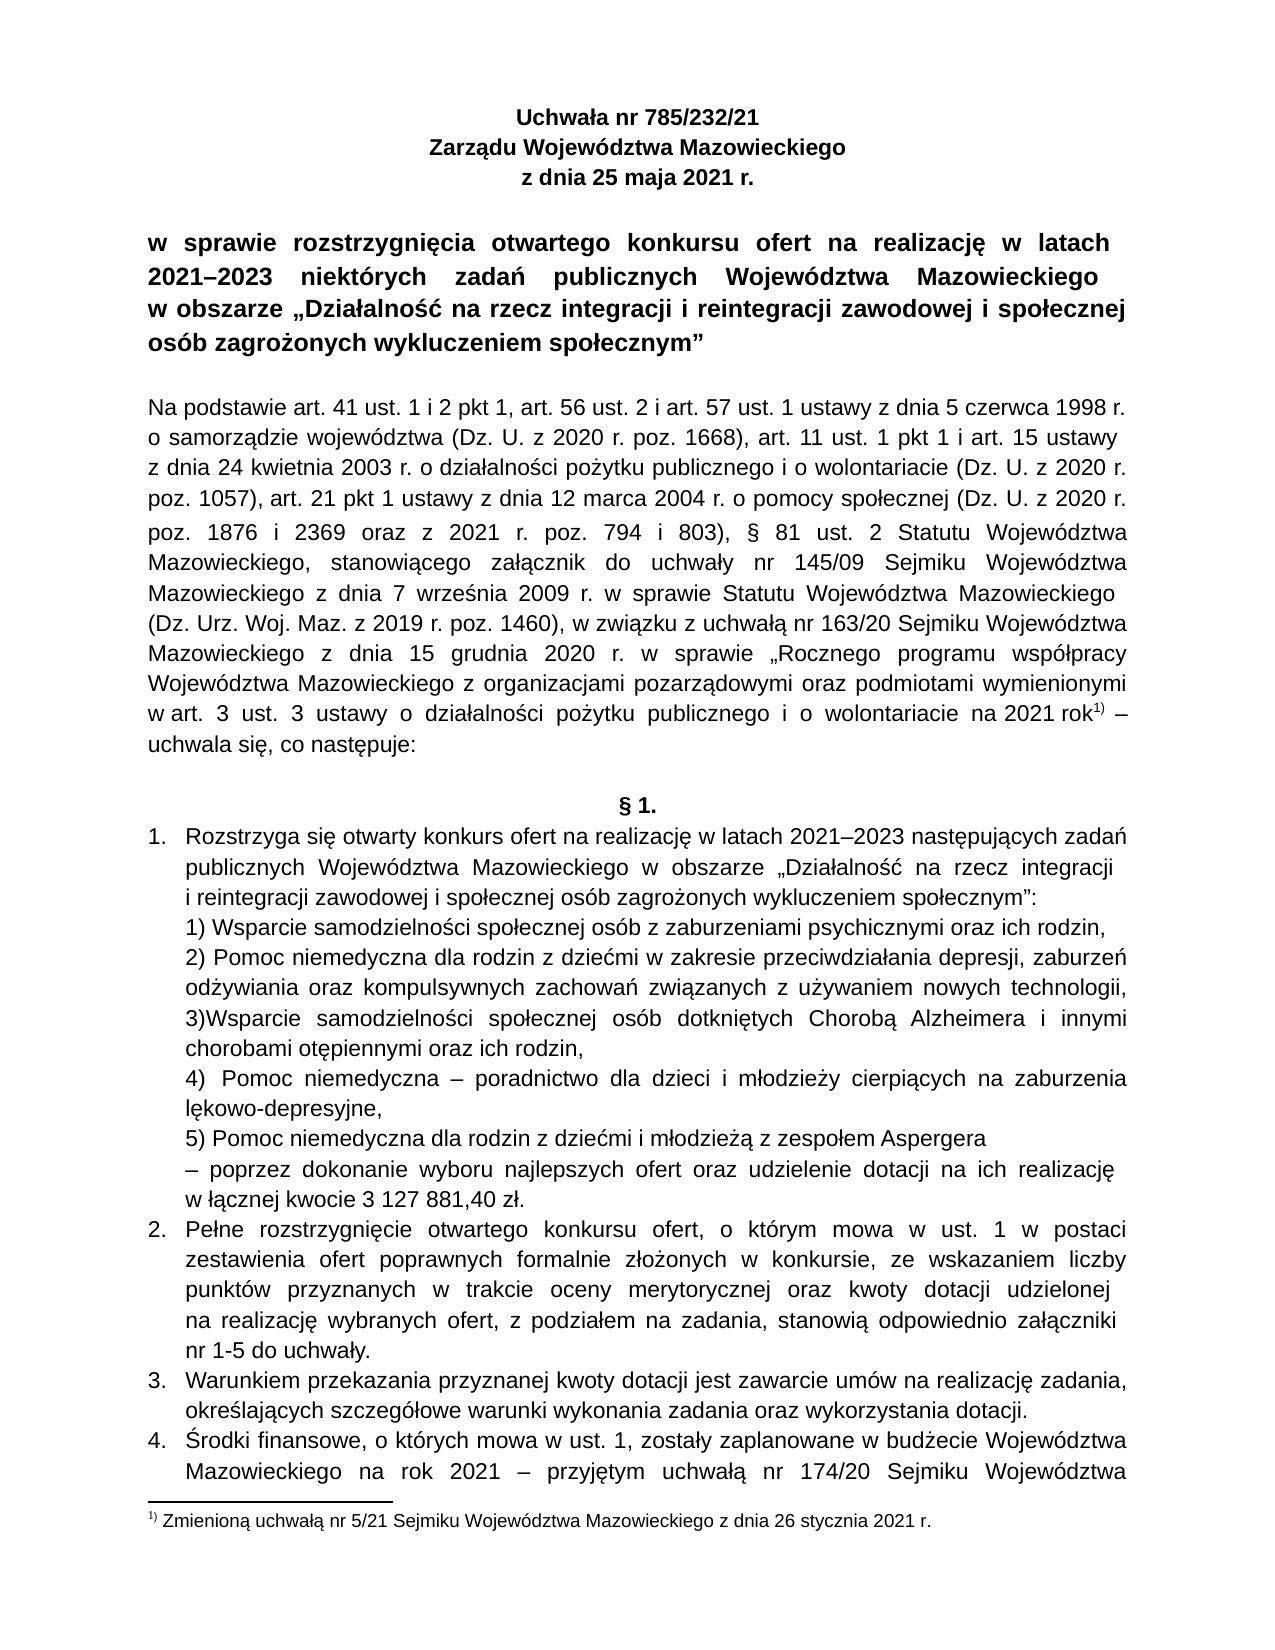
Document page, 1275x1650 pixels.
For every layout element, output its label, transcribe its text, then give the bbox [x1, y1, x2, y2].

text Na podstawie art. 41 ust. 1 i 2 pkt 1, art. 56 ust. 2 i art. 57 ust. 1 ustawy z dnia 5 czerwca 1998 r. o samorządzie województwa (Dz. U. z 2020 r. poz. 1668), art. 11 ust. 1 pkt 1 i art. 15 ustawy z dnia 24 kwietnia 2003 r. o działalności pożytku publicznego i o wolontariacie (Dz. U. z 2020 r. poz. 1057), art. 21 pkt 1 ustawy z dnia 12 marca 2004 r. o pomocy społecznej (Dz. U. z 2020 r. poz. 1876 i 2369 oraz z 2021 r. poz. 794 i 803), § 81 ust. 2 Statutu Województwa Mazowieckiego, stanowiącego załącznik do uchwały nr 145/09 Sejmiku Województwa Mazowieckiego z dnia 7 września 2009 r. w sprawie Statutu Województwa Mazowieckiego (Dz. Urz. Woj. Maz. z 2019 r. poz. 1460), w związku z uchwałą nr 163/20 Sejmiku Województwa Mazowieckiego z dnia 15 grudnia 2020 r. w sprawie „Rocznego programu współpracy Województwa Mazowieckiego z organizacjami pozarządowymi oraz podmiotami wymienionymi w art. 3 ust. 3 ustawy o działalności pożytku publicznego i o wolontariacie na 2021 rok) – uchwala się, co następuje: [148, 393, 1127, 757]
text – poprzez dokonanie wyboru najlepszych ofert oraz udzielenie dotacji na ich realizację w łącznej kwocie 3 127 881,40 zł. [185, 1156, 1127, 1212]
text Zarządu Województwa Mazowieckiego [148, 134, 1127, 160]
text w sprawie rozstrzygnięcia otwartego konkursu ofert na realizację w latach 2021–2023 niektórych zadań publicznych Województwa Mazowieckiego w obszarze „Działalność na rzecz integracji i reintegracji zawodowej i społecznej osób zagrożonych wykluczeniem społecznym” [148, 228, 1127, 356]
text 5) Pomoc niemedyczna dla rodzin z dziećmi i młodzieżą z zespołem Aspergera [185, 1125, 1127, 1152]
text 2) Pomoc niemedyczna dla rodzin z dziećmi w zakresie przeciwdziałania depresji, zaburzeń odżywiania oraz kompulsywnych zachowań związanych z używaniem nowych technologii, 3)Wsparcie samodzielności społecznej osób dotkniętych Chorobą Alzheimera i innymi chorobami otępiennymi oraz ich rodzin, [185, 944, 1127, 1061]
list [148, 1427, 1127, 1484]
text Uchwała nr 785/232/21 [148, 103, 1127, 130]
list Warunkiem przekazania przyznanej kwoty dotacji jest zawarcie umów na realizację zadania, określających szczegółowe warunki wykonania zadania oraz wykorzystania dotacji. [148, 1367, 1127, 1423]
list Rozstrzyga się otwarty konkurs ofert na realizację w latach 2021–2023 następujących zadań publicznych Województwa Mazowieckiego w obszarze „Działalność na rzecz integracji i reintegracji zawodowej i społecznej osób zagrożonych wykluczeniem społecznym”: [148, 823, 1127, 910]
list Pełne rozstrzygnięcie otwartego konkursu ofert, o którym mowa w ust. 1 w postaci zestawienia ofert poprawnych formalnie złożonych w konkursie, ze wskazaniem liczby punktów przyznanych w trakcie oceny merytorycznej oraz kwoty dotacji udzielonej na realizację wybranych ofert, z podziałem na zadania, stanowią odpowiednio załączniki nr 1-5 do uchwały. [148, 1216, 1127, 1363]
text 4) Pomoc niemedyczna – poradnictwo dla dzieci i młodzieży cierpiących na zaburzenia lękowo-depresyjne, [185, 1065, 1127, 1121]
text z dnia 25 maja 2021 r. [148, 164, 1127, 190]
text 1) Wsparcie samodzielności społecznej osób z zaburzeniami psychicznymi oraz ich rodzin, [185, 914, 1127, 940]
